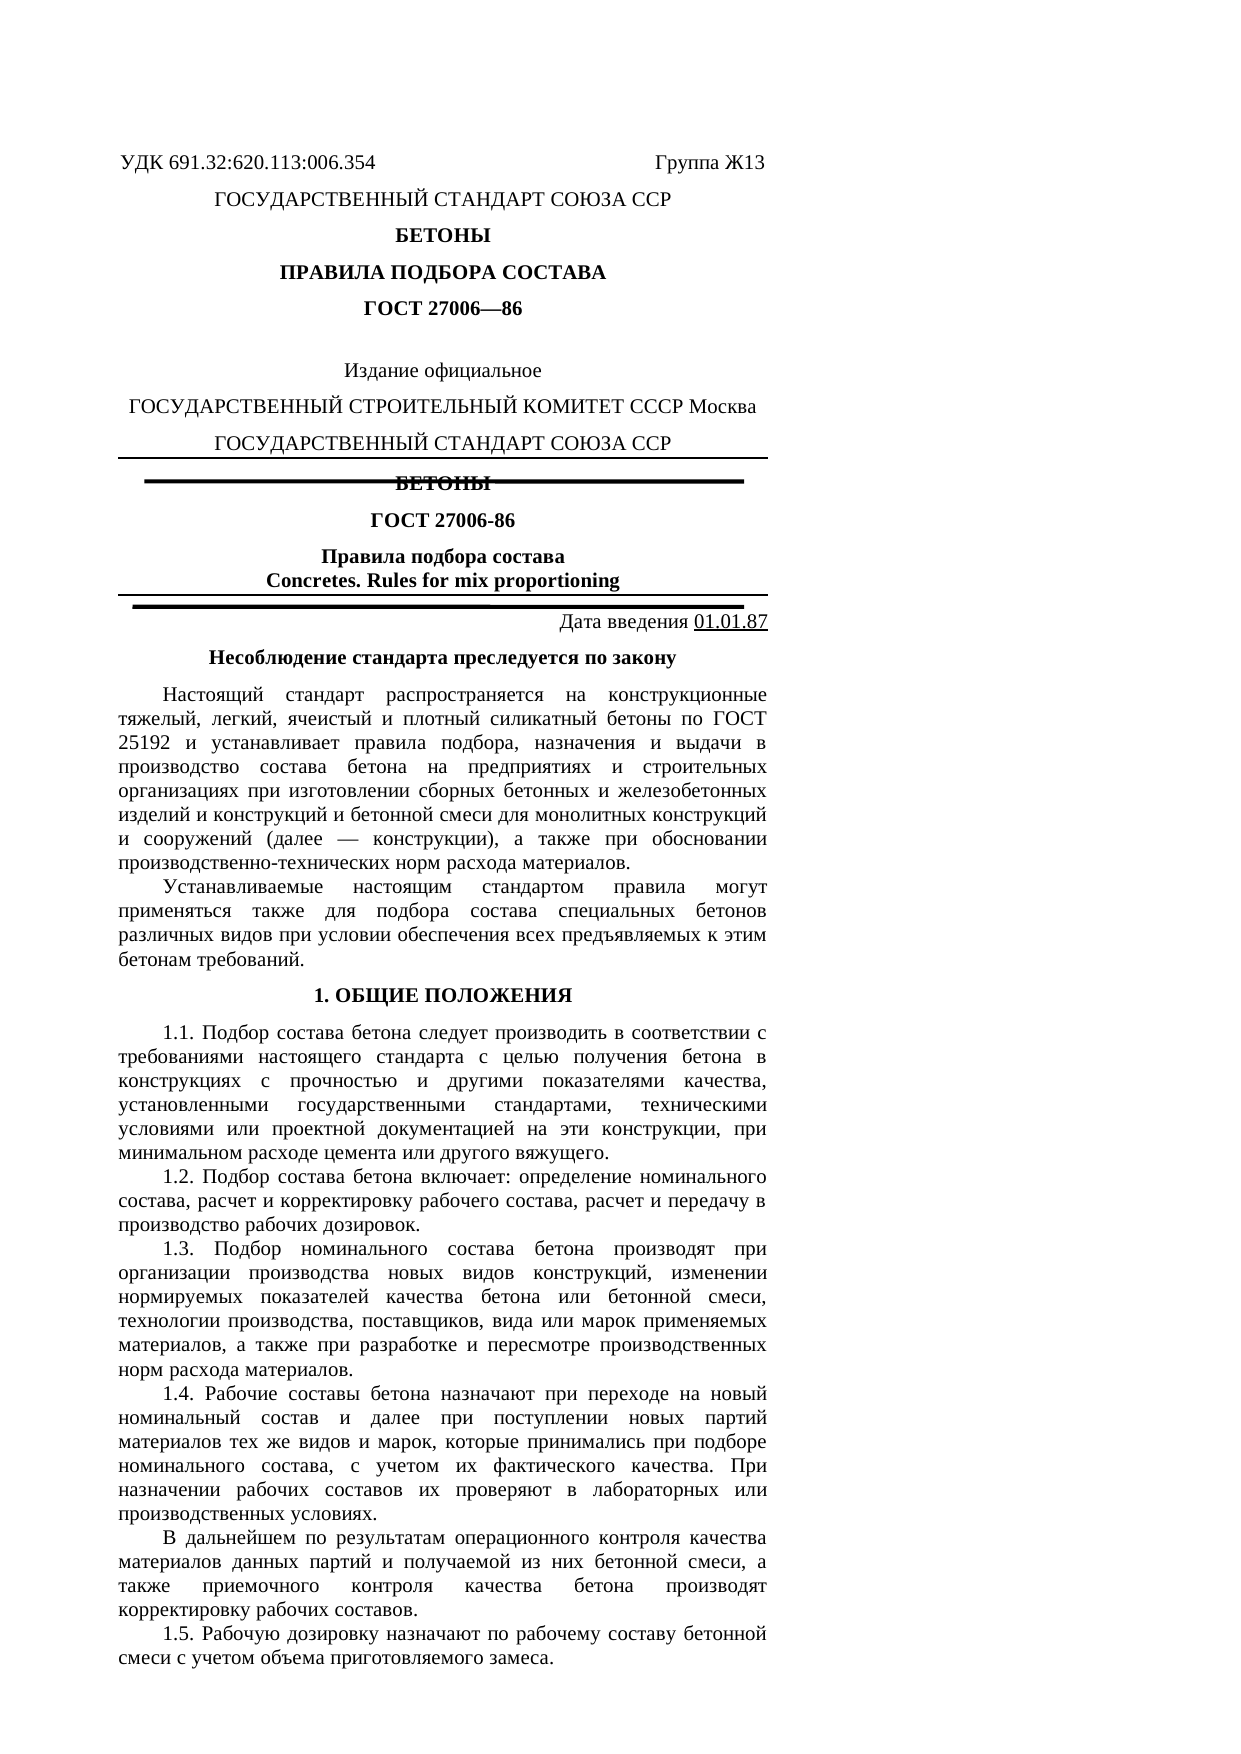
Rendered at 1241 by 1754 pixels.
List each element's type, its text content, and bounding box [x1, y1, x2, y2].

text ГОСУДАРСТВЕННЫЙ СТАНДАРТ СОЮЗА ССР [118, 187, 768, 211]
text Устанавливаемые настоящим стандартом правила могут применяться также для подбора состава специальных бетонов различных видов при условии обеспечения всех предъявляемых к этим бетонам требований. [118, 874, 768, 970]
text УДК 691.32:620.113:006.354 Группа Ж13 [118, 150, 768, 174]
text Правила подбора состава [118, 544, 768, 568]
text 1.1. Подбор состава бетона следует производить в соответствии с требованиями настоящего стандарта с целью получения бетона в конструкциях с прочностью и другими показателями качества, установленными государственными стандартами, техническими условиями или проектной документацией на эти конструкции, при минимальном расходе цемента или другого вяжущего. [118, 1019, 768, 1164]
text 1.3. Подбор номинального состава бетона производят при организации производства новых видов конструкций, изменении нормируемых показателей качества бетона или бетонной смеси, технологии производства, поставщиков, вида или марок применяемых материалов, а также при разработке и пересмотре производственных норм расхода материалов. [118, 1236, 768, 1380]
text БЕТОНЫ [118, 471, 768, 495]
text ГОСУДАРСТВЕННЫЙ СТРОИТЕЛЬНЫЙ КОМИТЕТ СССР Москва [118, 394, 768, 418]
text ГОСУДАРСТВЕННЫЙ СТАНДАРТ СОЮЗА ССР [118, 431, 768, 457]
text Несоблюдение стандарта преследуется по закону [118, 645, 768, 669]
text В дальнейшем по результатам операционного контроля качества материалов данных партий и получаемой из них бетонной смеси, а также приемочного контроля качества бетона производят корректировку рабочих составов. [118, 1525, 768, 1621]
text ГОСТ 27006-86 [118, 508, 768, 532]
text ПРАВИЛА ПОДБОРА СОСТАВА [118, 260, 768, 284]
text Concretes. Rules for mix proportioning [118, 568, 768, 594]
text 1. ОБЩИЕ ПОЛОЖЕНИЯ [118, 983, 768, 1007]
text ГОСТ 27006—86 [118, 296, 768, 320]
text 1.2. Подбор состава бетона включает: определение номинального состава, расчет и корректировку рабочего состава, расчет и передачу в производство рабочих дозировок. [118, 1164, 768, 1236]
text 1.4. Рабочие составы бетона назначают при переходе на новый номинальный состав и далее при поступлении новых партий материалов тех же видов и марок, которые принимались при подборе номинального состава, с учетом их фактического качества. При назначении рабочих составов их проверяют в лабораторных или производственных условиях. [118, 1380, 768, 1525]
text 1.5. Рабочую дозировку назначают по рабочему составу бетонной смеси с учетом объема приготовляемого замеса. [118, 1621, 768, 1669]
text Настоящий стандарт распространяется на конструкционные тяжелый, легкий, ячеистый и плотный силикатный бетоны по ГОСТ 25192 и устанавливает правила подбора, назначения и выдачи в производство состава бетона на предприятиях и строительных организациях при изготовлении сборных бетонных и железобетонных изделий и конструкций и бетонной смеси для монолитных конструкций и сооружений (далее — конструкции), а также при обосновании производственно-технических норм расхода материалов. [118, 682, 768, 874]
text Дата введения 01.01.87 [118, 608, 768, 633]
text БЕТОНЫ [118, 223, 768, 247]
text Издание официальное [118, 358, 768, 382]
